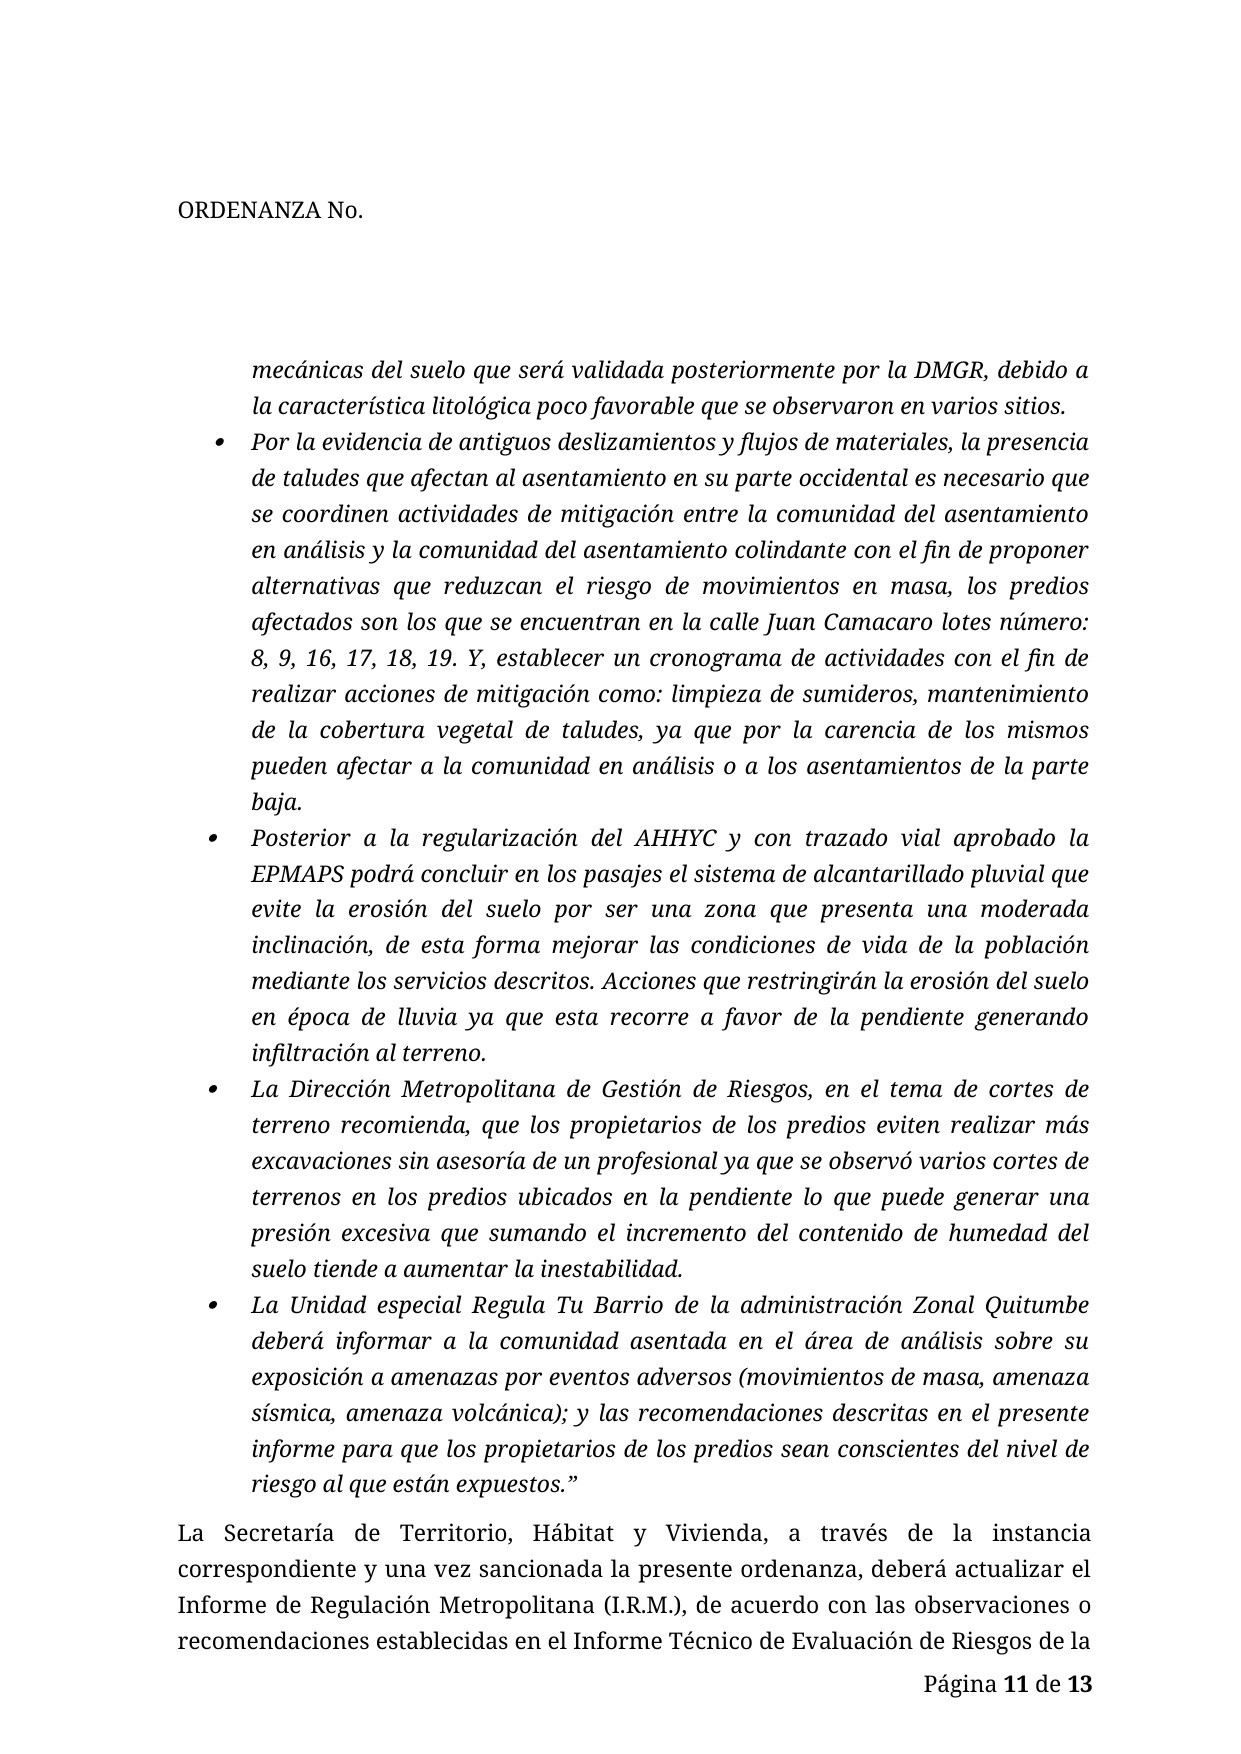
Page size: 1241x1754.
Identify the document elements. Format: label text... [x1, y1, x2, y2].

list La Dirección Metropolitana de Gestión de Riesgos, en el tema de cortes de terreno recomienda, que los propietarios de los predios eviten realizar más excavaciones sin asesoría de un profesional ya que se observó varios cortes de terrenos en los predios ubicados en la pendiente lo que puede generar una presión excesiva que sumando el incremento del contenido de humedad del suelo tiende a aumentar la inestabilidad. [207, 1073, 1093, 1284]
list La Unidad especial Regula Tu Barrio de la administración Zonal Quitumbe deberá informar a la comunidad asentada en el área de análisis sobre su exposición a amenazas por eventos adversos (movimientos de masa, amenaza sísmica, amenaza volcánica); y las recomendaciones descritas en el presente informe para que los propietarios de los predios sean conscientes del nivel de riesgo al que están expuestos.” [207, 1289, 1093, 1500]
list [214, 354, 1093, 422]
list Posterior a la regularización del AHHYC y con trazado vial aprobado la EPMAPS podrá concluir en los pasajes el sistema de alcantarillado pluvial que evite la erosión del suelo por ser una zona que presenta una moderada inclinación, de esta forma mejorar las condiciones de vida de la población mediante los servicios descritos. Acciones que restringirán la erosión del suelo en época de lluvia ya que esta recorre a favor de la pendiente generando infiltración al terreno. [207, 822, 1093, 1068]
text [177, 1517, 1093, 1656]
list Por la evidencia de antiguos deslizamientos y flujos de materiales, la presencia de taludes que afectan al asentamiento en su parte occidental es necesario que se coordinen actividades de mitigación entre la comunidad del asentamiento en análisis y la comunidad del asentamiento colindante con el fin de proponer alternativas que reduzcan el riesgo de movimientos en masa, los predios afectados son los que se encuentran en la calle Juan Camacaro lotes número: 8, 9, 16, 17, 18, 19. Y, establecer un cronograma de actividades con el fin de realizar acciones de mitigación como: limpieza de sumideros, mantenimiento de la cobertura vegetal de taludes, ya que por la carencia de los mismos pueden afectar a la comunidad en análisis o a los asentamientos de la parte baja. [213, 426, 1093, 817]
